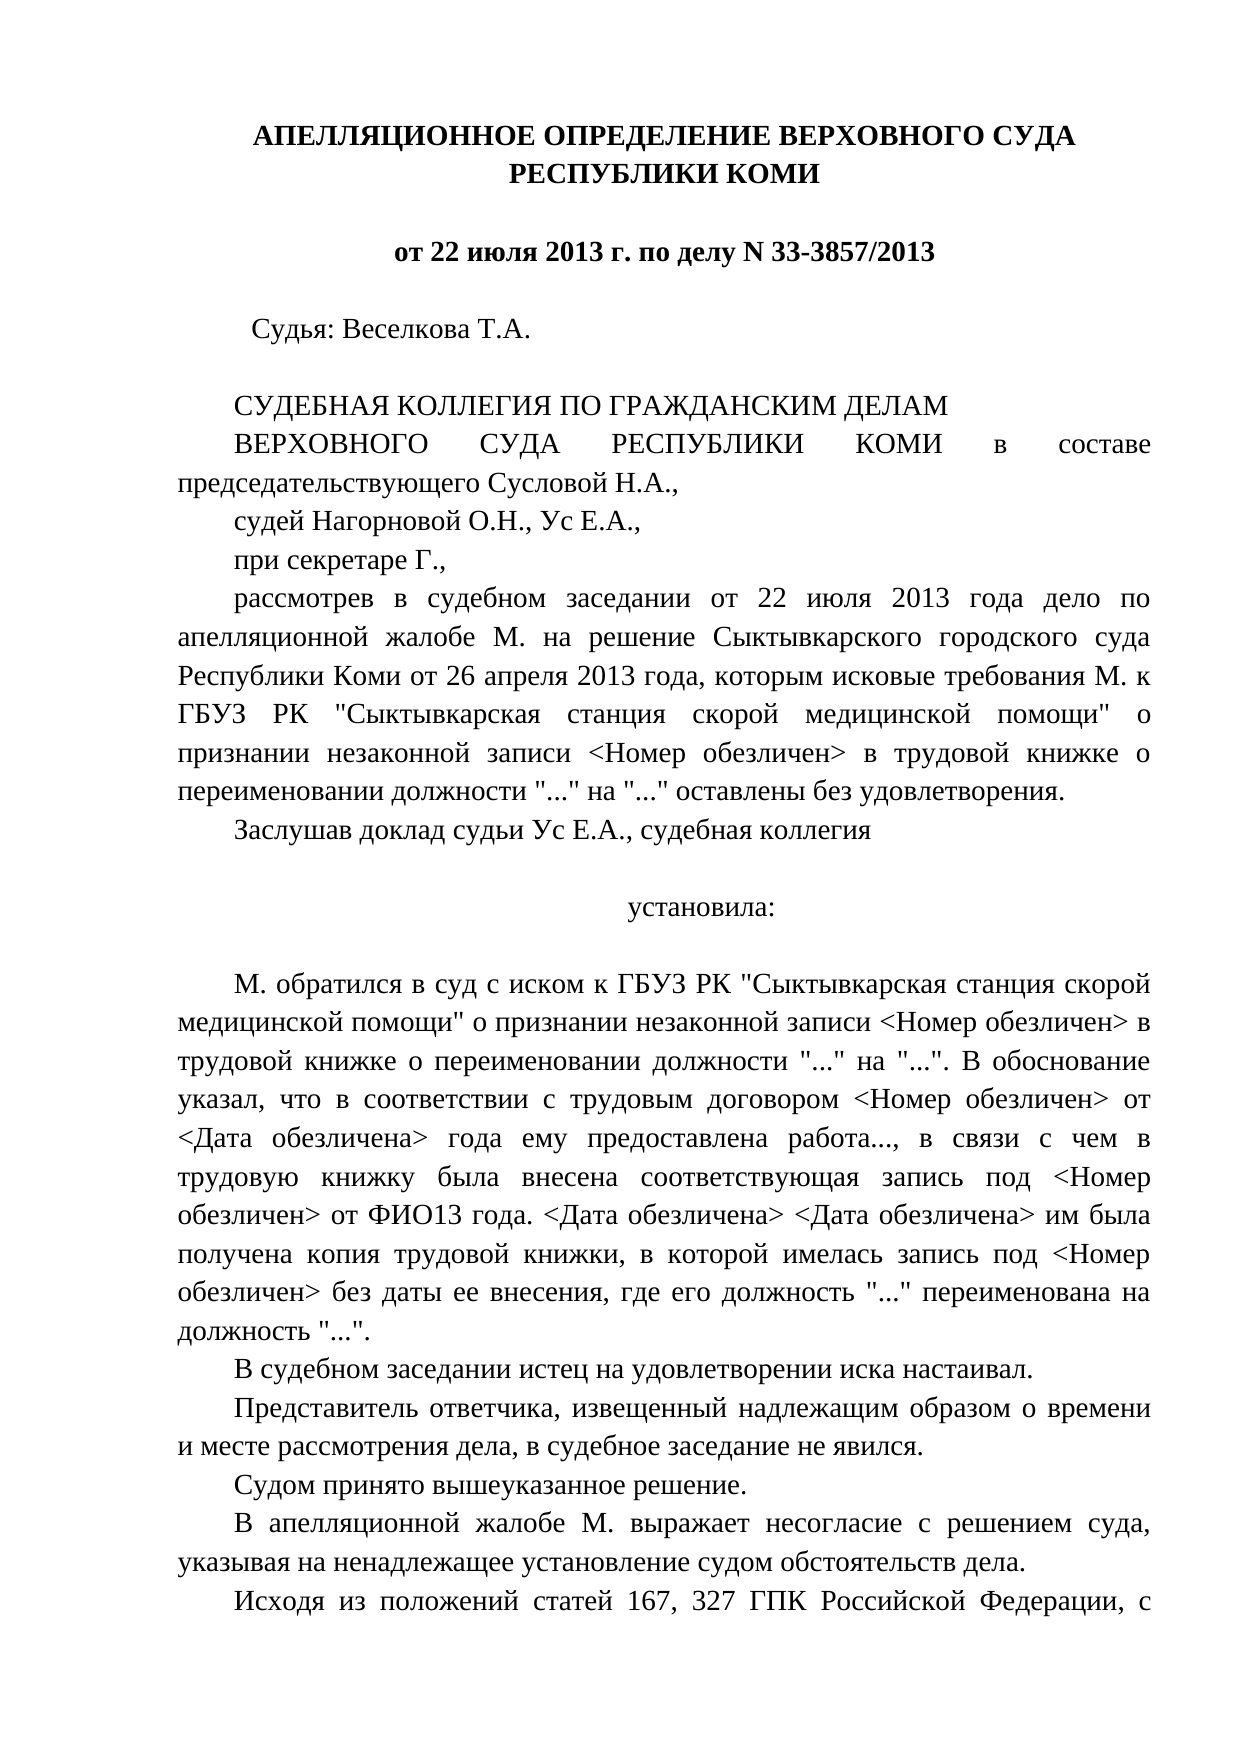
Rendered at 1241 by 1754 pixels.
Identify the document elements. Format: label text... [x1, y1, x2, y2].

text СУДЕБНАЯ КОЛЛЕГИЯ ПО ГРАЖДАНСКИМ ДЕЛАМ [177, 388, 1152, 421]
text Представитель ответчика, извещенный надлежащим образом о времени и месте рассмотрения дела, в судебное заседание не явился. [177, 1390, 1152, 1462]
text установила: [177, 889, 1152, 922]
text судей Нагорновой О.Н., Ус Е.А., [177, 503, 1152, 537]
text рассмотрев в судебном заседании от 22 июля 2013 года дело по апелляционной жалобе М. на решение Сыктывкарского городского суда Республики Коми от 26 апреля 2013 года, которым исковые требования М. к ГБУЗ РК "Сыктывкарская станция скорой медицинской помощи" о признании незаконной записи <Номер обезличен> в трудовой книжке о переименовании должности "..." на "..." оставлены без удовлетворения. [177, 581, 1152, 807]
title АПЕЛЛЯЦИОННОЕ ОПРЕДЕЛЕНИЕ ВЕРХОВНОГО СУДА РЕСПУБЛИКИ КОМИ [177, 118, 1152, 190]
text В апелляционной жалобе М. выражает несогласие с решением суда, указывая на ненадлежащее установление судом обстоятельств дела. [177, 1506, 1152, 1578]
text Судом принято вышеуказанное решение. [177, 1467, 1152, 1501]
text Судья: Веселкова Т.А. [177, 311, 1152, 344]
text М. обратился в суд с иском к ГБУЗ РК "Сыктывкарская станция скорой медицинской помощи" о признании незаконной записи <Номер обезличен> в трудовой книжке о переименовании должности "..." на "...". В обоснование указал, что в соответствии с трудовым договором <Номер обезличен> от <Дата обезличена> года ему предоставлена работа..., в связи с чем в трудовую книжку была внесена соответствующая запись под <Номер обезличен> от ФИО13 года. <Дата обезличена> <Дата обезличена> им была получена копия трудовой книжки, в которой имелась запись под <Номер обезличен> без даты ее внесения, где его должность "..." переименована на должность "...". [177, 966, 1152, 1346]
text В судебном заседании истец на удовлетворении иска настаивал. [177, 1351, 1152, 1385]
title от 22 июля 2013 г. по делу N 33-3857/2013 [177, 234, 1152, 267]
text Заслушав доклад судьи Ус Е.А., судебная коллегия [177, 812, 1152, 845]
text ВЕРХОВНОГО СУДА РЕСПУБЛИКИ КОМИ в составе председательствующего Сусловой Н.А., [177, 426, 1152, 498]
text при секретаре Г., [177, 542, 1152, 576]
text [177, 1583, 1152, 1616]
